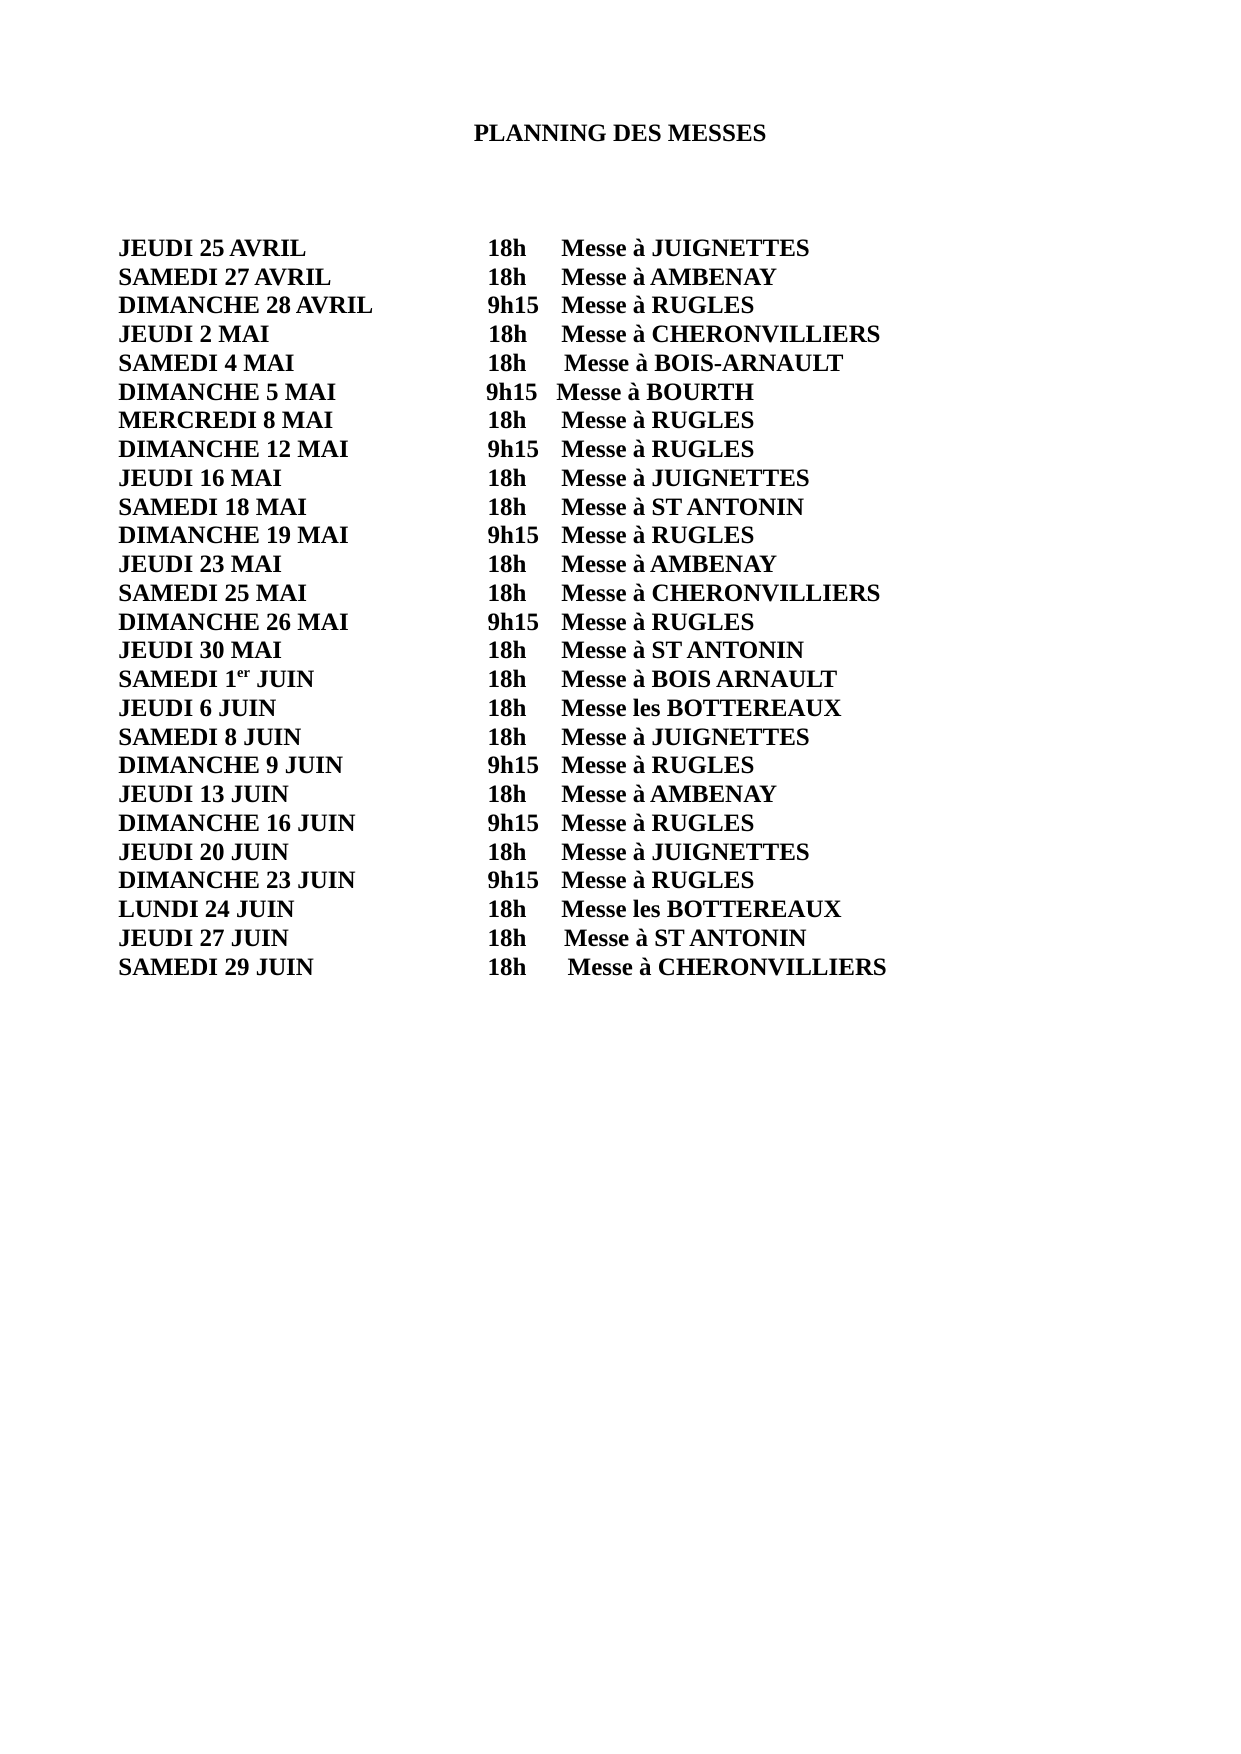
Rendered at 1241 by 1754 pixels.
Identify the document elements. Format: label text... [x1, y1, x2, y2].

text SAMEDI 1er JUIN 18h Messe à BOIS ARNAULT [118, 664, 1122, 693]
text SAMEDI 25 MAI 18h Messe à CHERONVILLIERS [118, 578, 1122, 607]
text JEUDI 13 JUIN 18h Messe à AMBENAY [118, 779, 1122, 808]
text DIMANCHE 9 JUIN 9h15 Messe à RUGLES [118, 751, 1122, 779]
text MERCREDI 8 MAI 18h Messe à RUGLES [118, 406, 1122, 434]
text PLANNING DES MESSES [118, 118, 1122, 147]
text LUNDI 24 JUIN 18h Messe les BOTTEREAUX [118, 894, 1122, 923]
text JEUDI 2 MAI 18h Messe à CHERONVILLIERS [118, 319, 1122, 348]
text SAMEDI 27 AVRIL 18h Messe à AMBENAY [118, 262, 1122, 291]
text DIMANCHE 12 MAI 9h15 Messe à RUGLES [118, 434, 1122, 463]
text JEUDI 6 JUIN 18h Messe les BOTTEREAUX [118, 693, 1122, 722]
text DIMANCHE 16 JUIN 9h15 Messe à RUGLES [118, 808, 1122, 837]
text SAMEDI 29 JUIN 18h Messe à CHERONVILLIERS [118, 952, 1122, 981]
text DIMANCHE 23 JUIN 9h15 Messe à RUGLES [118, 866, 1122, 894]
text JEUDI 20 JUIN 18h Messe à JUIGNETTES [118, 837, 1122, 866]
text SAMEDI 4 MAI 18h Messe à BOIS-ARNAULT [118, 348, 1122, 377]
text JEUDI 23 MAI 18h Messe à AMBENAY [118, 549, 1122, 578]
text DIMANCHE 26 MAI 9h15 Messe à RUGLES [118, 607, 1122, 636]
text JEUDI 30 MAI 18h Messe à ST ANTONIN [118, 636, 1122, 664]
text JEUDI 25 AVRIL 18h Messe à JUIGNETTES [118, 233, 1122, 262]
text JEUDI 16 MAI 18h Messe à JUIGNETTES [118, 463, 1122, 492]
text JEUDI 27 JUIN 18h Messe à ST ANTONIN [118, 923, 1122, 952]
text DIMANCHE 19 MAI 9h15 Messe à RUGLES [118, 521, 1122, 549]
text SAMEDI 18 MAI 18h Messe à ST ANTONIN [118, 492, 1122, 521]
text SAMEDI 8 JUIN 18h Messe à JUIGNETTES [118, 722, 1122, 751]
text DIMANCHE 28 AVRIL 9h15 Messe à RUGLES [118, 291, 1122, 319]
text DIMANCHE 5 MAI 9h15 Messe à BOURTH [118, 377, 1122, 406]
